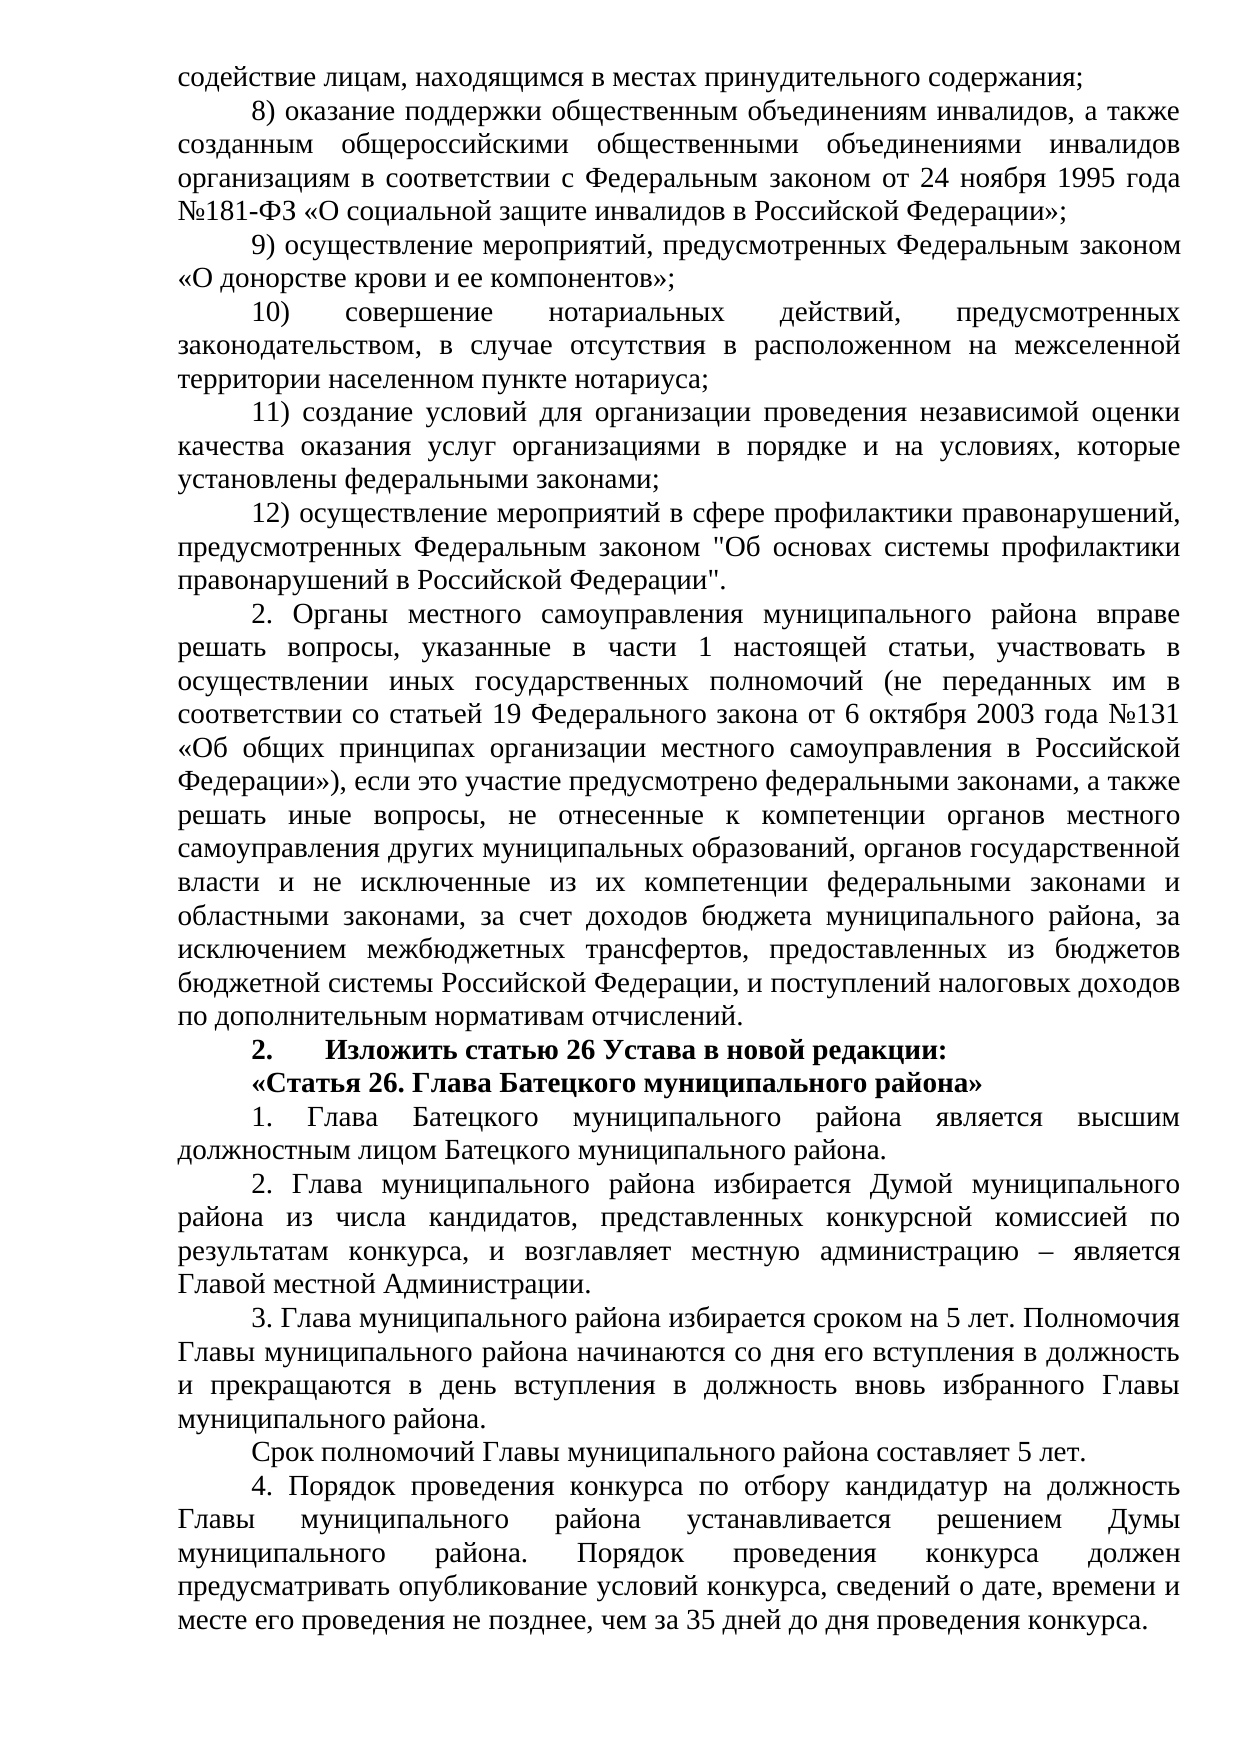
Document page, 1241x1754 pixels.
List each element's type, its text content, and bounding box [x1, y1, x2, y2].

text Срок полномочий Главы муниципального района составляет 5 лет. [177, 1434, 1181, 1468]
text 2. Органы местного самоуправления муниципального района вправе решать вопросы, указанные в части 1 настоящей статьи, участвовать в осуществлении иных государственных полномочий (не переданных им в соответствии со статьей 19 Федерального закона от 6 октября 2003 года №131 «Об общих принципах организации местного самоуправления в Российской Федерации»), если это участие предусмотрено федеральными законами, а также решать иные вопросы, не отнесенные к компетенции органов местного самоуправления других муниципальных образований, органов государственной власти и не исключенные из их компетенции федеральными законами и областными законами, за счет доходов бюджета муниципального района, за исключением межбюджетных трансфертов, предоставленных из бюджетов бюджетной системы Российской Федерации, и поступлений налоговых доходов по дополнительным нормативам отчислений. [177, 596, 1181, 1032]
list Изложить статью 26 Устава в новой редакции: [177, 1032, 1181, 1065]
text 8) оказание поддержки общественным объединениям инвалидов, а также созданным общероссийскими общественными объединениями инвалидов организациям в соответствии с Федеральным законом от 24 ноября 1995 года №181-ФЗ «О социальной защите инвалидов в Российской Федерации»; [177, 93, 1181, 227]
text 2. Глава муниципального района избирается Думой муниципального района из числа кандидатов, представленных конкурсной комиссией по результатам конкурса, и возглавляет местную администрацию – является Главой местной Администрации. [177, 1166, 1181, 1300]
text 3. Глава муниципального района избирается сроком на 5 лет. Полномочия Главы муниципального района начинаются со дня его вступления в должность и прекращаются в день вступления в должность вновь избранного Главы муниципального района. [177, 1300, 1181, 1434]
text 4. Порядок проведения конкурса по отбору кандидатур на должность Главы муниципального района устанавливается решением Думы муниципального района. Порядок проведения конкурса должен предусматривать опубликование условий конкурса, сведений о дате, времени и месте его проведения не позднее, чем за 35 дней до дня проведения конкурса. [177, 1468, 1181, 1636]
text 11) создание условий для организации проведения независимой оценки качества оказания услуг организациями в порядке и на условиях, которые установлены федеральными законами; [177, 394, 1181, 495]
text 10) совершение нотариальных действий, предусмотренных законодательством, в случае отсутствия в расположенном на межселенной территории населенном пункте нотариуса; [177, 294, 1181, 394]
text 9) осуществление мероприятий, предусмотренных Федеральным законом «О донорстве крови и ее компонентов»; [177, 227, 1181, 294]
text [177, 59, 1181, 93]
text «Статья 26. Глава Батецкого муниципального района» [177, 1065, 1181, 1099]
text 1. Глава Батецкого муниципального района является высшим должностным лицом Батецкого муниципального района. [177, 1099, 1181, 1166]
text 12) осуществление мероприятий в сфере профилактики правонарушений, предусмотренных Федеральным законом "Об основах системы профилактики правонарушений в Российской Федерации". [177, 495, 1181, 596]
